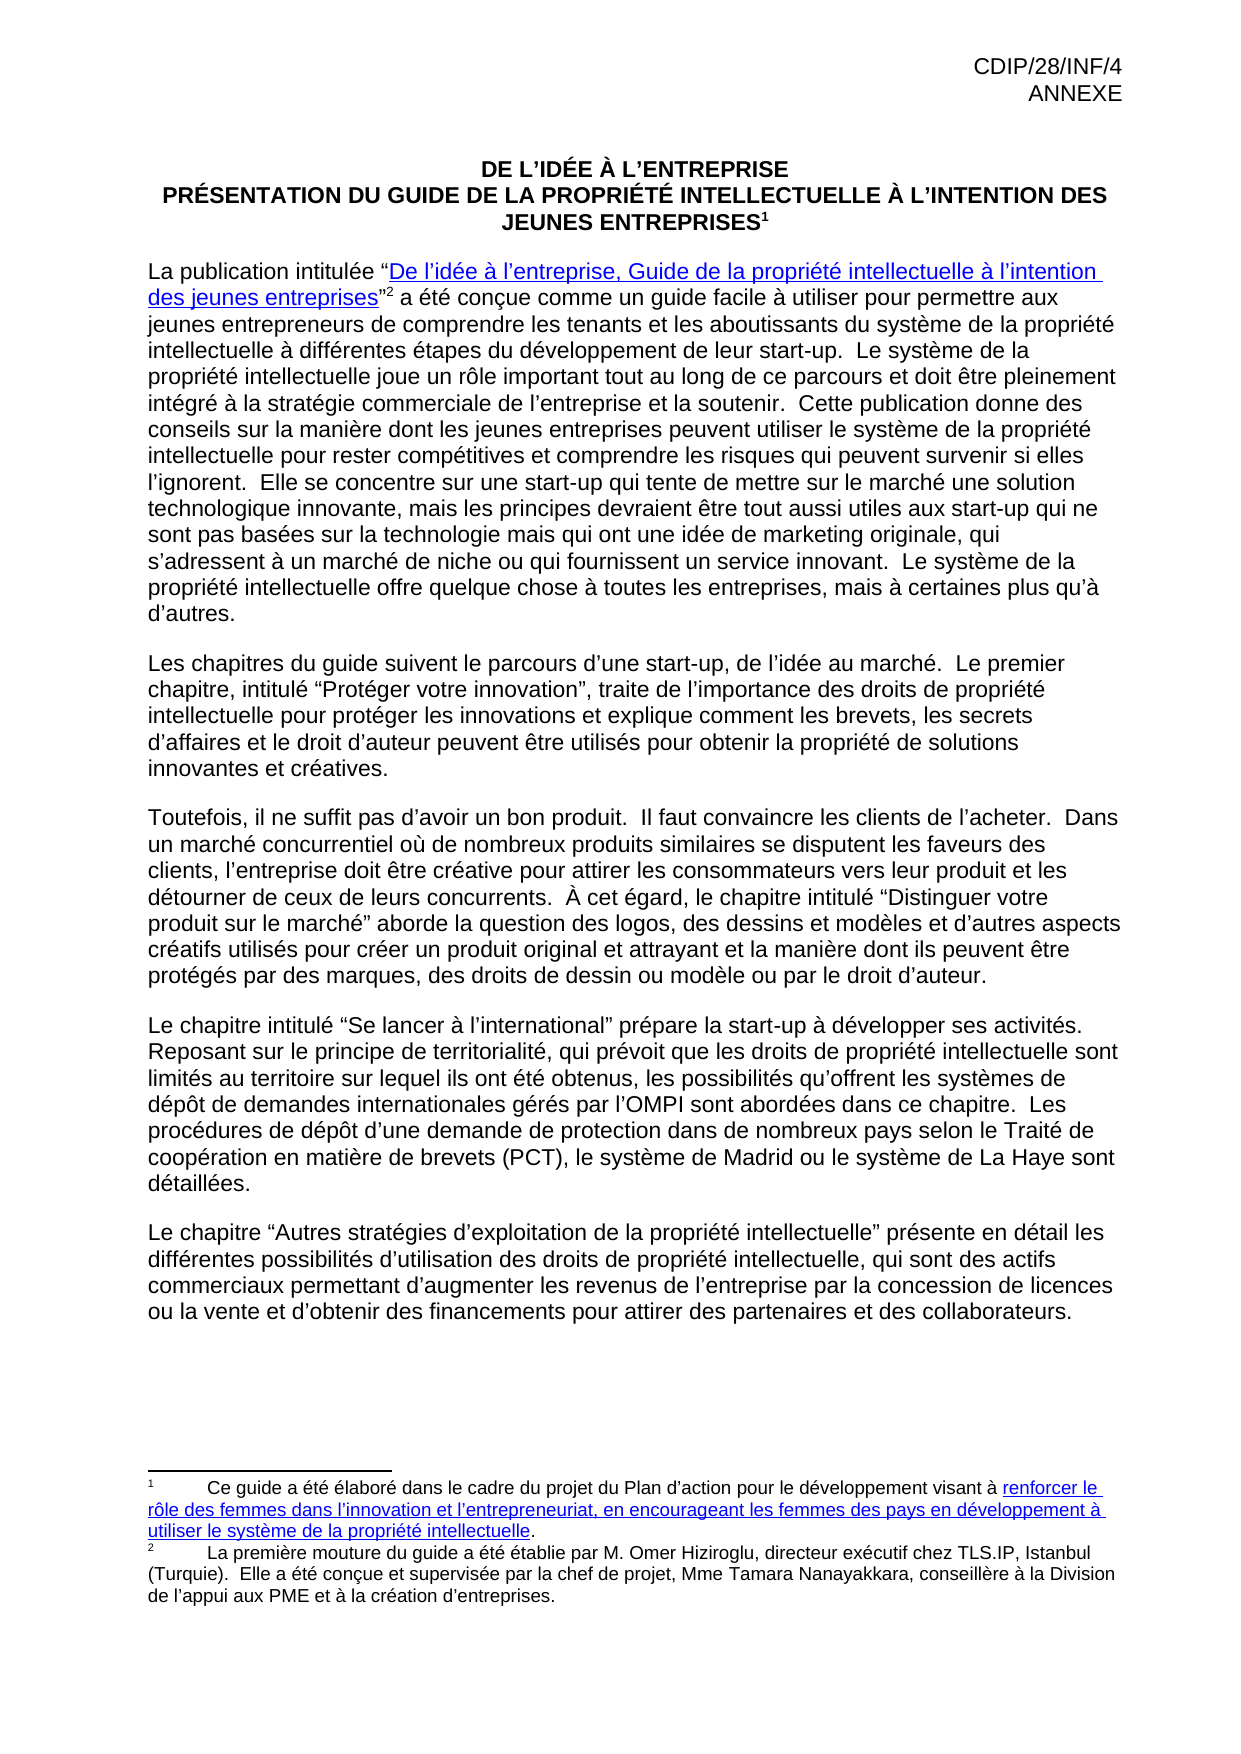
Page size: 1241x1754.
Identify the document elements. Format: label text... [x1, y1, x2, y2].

text PRÉSENTATION DU GUIDE DE LA PROPRIÉTÉ INTELLECTUELLE À L’INTENTION DES JEUNES ENTREPRISES [148, 182, 1122, 235]
text Le chapitre “Autres stratégies d’exploitation de la propriété intellectuelle” présente en détail les différentes possibilités d’utilisation des droits de propriété intellectuelle, qui sont des actifs commerciaux permettant d’augmenter les revenus de l’entreprise par la concession de licences ou la vente et d’obtenir des financements pour attirer des partenaires et des collaborateurs. [148, 1219, 1122, 1324]
text Le chapitre intitulé “Se lancer à l’international” prépare la start-up à développer ses activités. Reposant sur le principe de territorialité, qui prévoit que les droits de propriété intellectuelle sont limités au territoire sur lequel ils ont été obtenus, les possibilités qu’offrent les systèmes de dépôt de demandes internationales gérés par l’OMPI sont abordées dans ce chapitre. Les procédures de dépôt d’une demande de protection dans de nombreux pays selon le Traité de coopération en matière de brevets (PCT), le système de Madrid ou le système de La Haye sont détaillées. [148, 1012, 1122, 1196]
text La publication intitulée “De l’idée à l’entreprise, Guide de la propriété intellectuelle à l’intention des jeunes entreprises” a été conçue comme un guide facile à utiliser pour permettre aux jeunes entrepreneurs de comprendre les tenants et les aboutissants du système de la propriété intellectuelle à différentes étapes du développement de leur start-up. Le système de la propriété intellectuelle joue un rôle important tout au long de ce parcours et doit être pleinement intégré à la stratégie commerciale de l’entreprise et la soutenir. Cette publication donne des conseils sur la manière dont les jeunes entreprises peuvent utiliser le système de la propriété intellectuelle pour rester compétitives et comprendre les risques qui peuvent survenir si elles l’ignorent. Elle se concentre sur une start-up qui tente de mettre sur le marché une solution technologique innovante, mais les principes devraient être tout aussi utiles aux start-up qui ne sont pas basées sur la technologie mais qui ont une idée de marketing originale, qui s’adressent à un marché de niche ou qui fournissent un service innovant. Le système de la propriété intellectuelle offre quelque chose à toutes les entreprises, mais à certaines plus qu’à d’autres. [148, 258, 1122, 627]
text Toutefois, il ne suffit pas d’avoir un bon produit. Il faut convaincre les clients de l’acheter. Dans un marché concurrentiel où de nombreux produits similaires se disputent les faveurs des clients, l’entreprise doit être créative pour attirer les consommateurs vers leur produit et les détourner de ceux de leurs concurrents. À cet égard, le chapitre intitulé “Distinguer votre produit sur le marché” aborde la question des logos, des dessins et modèles et d’autres aspects créatifs utilisés pour créer un produit original et attrayant et la manière dont ils peuvent être protégés par des marques, des droits de dessin ou modèle ou par le droit d’auteur. [148, 804, 1122, 989]
text DE L’IDÉE À L’ENTREPRISE [148, 156, 1122, 182]
text Les chapitres du guide suivent le parcours d’une start-up, de l’idée au marché. Le premier chapitre, intitulé “Protéger votre innovation”, traite de l’importance des droits de propriété intellectuelle pour protéger les innovations et explique comment les brevets, les secrets d’affaires et le droit d’auteur peuvent être utilisés pour obtenir la propriété de solutions innovantes et créatives. [148, 650, 1122, 781]
